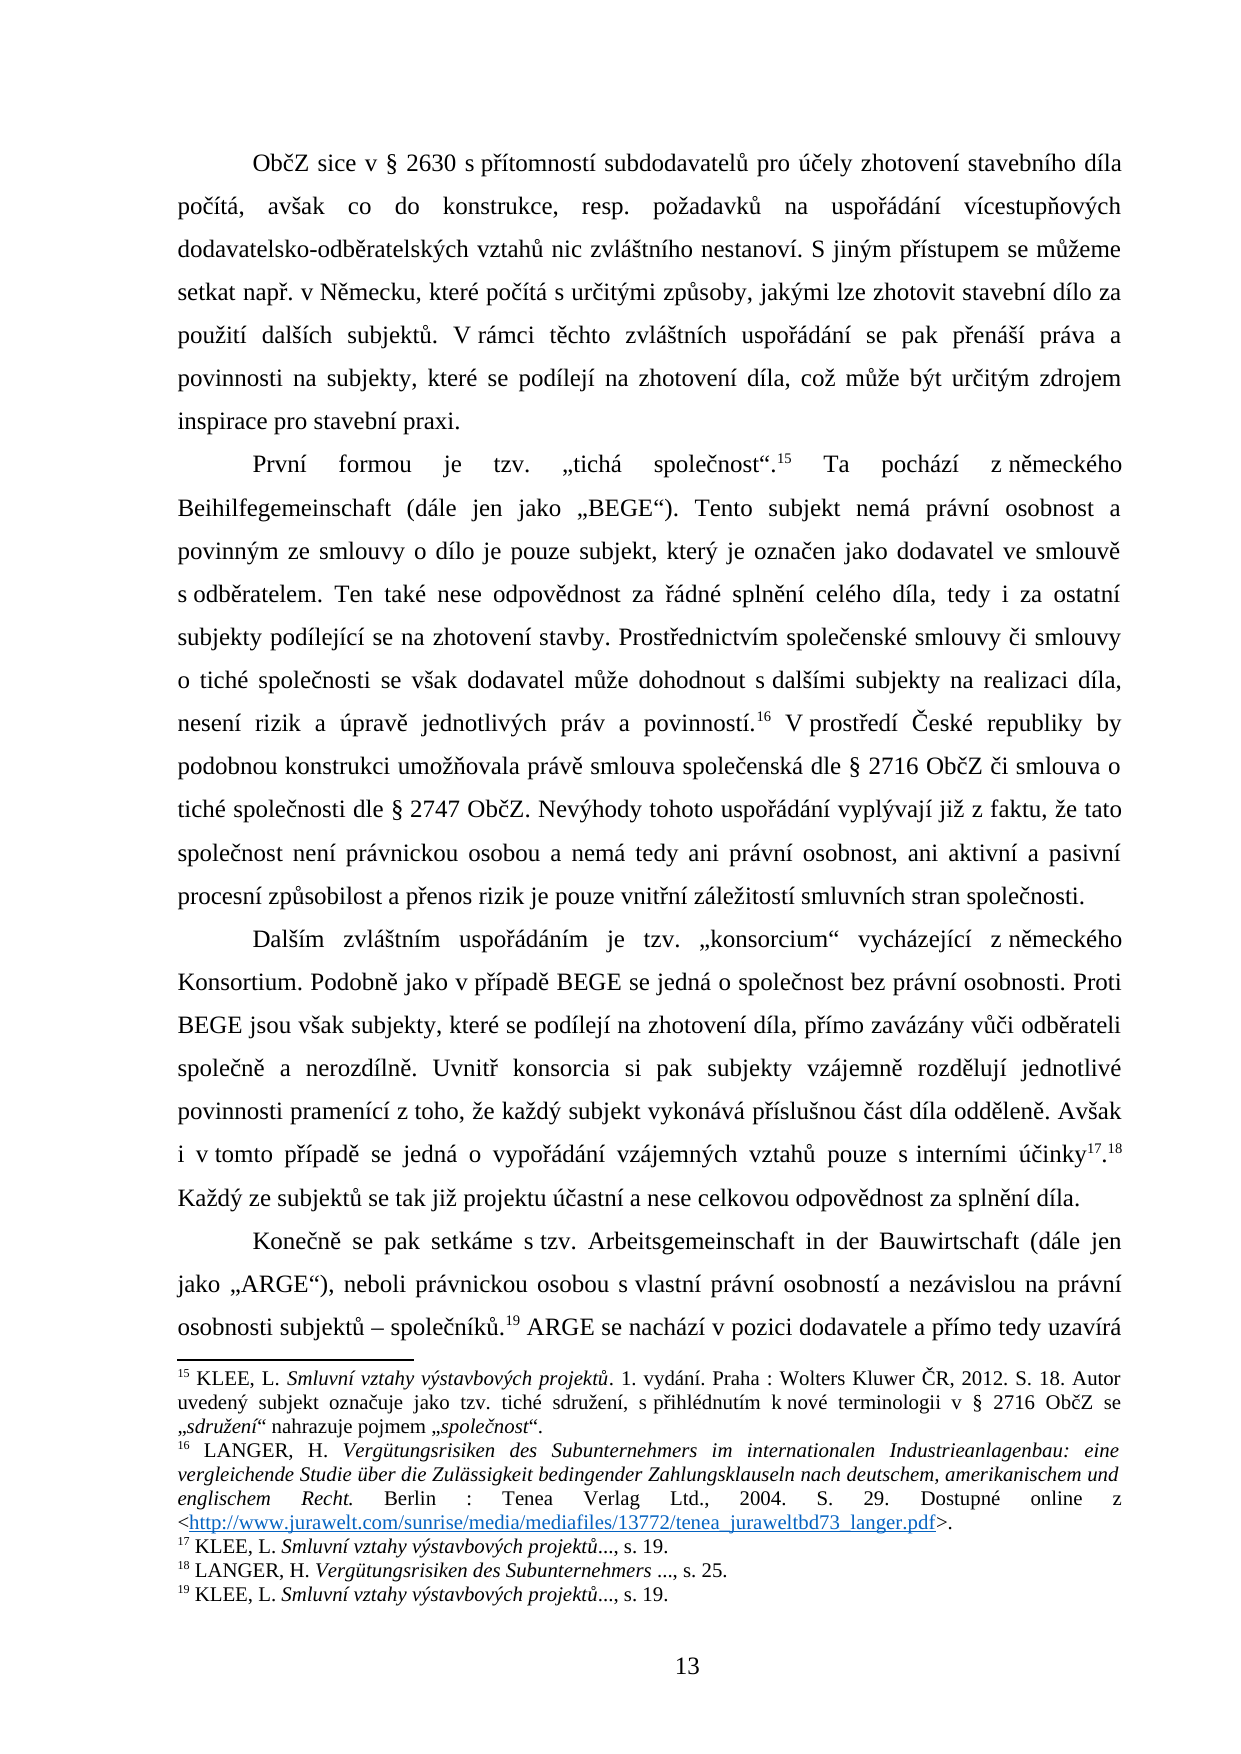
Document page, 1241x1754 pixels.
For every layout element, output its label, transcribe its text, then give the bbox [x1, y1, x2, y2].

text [177, 1226, 1122, 1341]
text ObčZ sice v § 2630 s přítomností subdodavatelů pro účely zhotovení stavebního díla počítá, avšak co do konstrukce, resp. požadavků na uspořádání vícestupňových dodavatelsko-odběratelských vztahů nic zvláštního nestanoví. S jiným přístupem se můžeme setkat např. v Německu, které počítá s určitými způsoby, jakými lze zhotovit stavební dílo za použití dalších subjektů. V rámci těchto zvláštních uspořádání se pak přenáší práva a povinnosti na subjekty, které se podílejí na zhotovení díla, což může být určitým zdrojem inspirace pro stavební praxi. [177, 148, 1122, 435]
text Dalším zvláštním uspořádáním je tzv. „konsorcium“ vycházející z německého Konsortium. Podobně jako v případě BEGE se jedná o společnost bez právní osobnosti. Proti BEGE jsou však subjekty, které se podílejí na zhotovení díla, přímo zavázány vůči odběrateli společně a nerozdílně. Uvnitř konsorcia si pak subjekty vzájemně rozdělují jednotlivé povinnosti pramenící z toho, že každý subjekt vykonává příslušnou část díla odděleně. Avšak i v tomto případě se jedná o vypořádání vzájemných vztahů pouze s interními účinky. Každý ze subjektů se tak již projektu účastní a nese celkovou odpovědnost za splnění díla. [177, 924, 1122, 1211]
text První formou je tzv. „tichá společnost“. Ta pochází z německého Beihilfegemeinschaft (dále jen jako „BEGE“). Tento subjekt nemá právní osobnost a povinným ze smlouvy o dílo je pouze subjekt, který je označen jako dodavatel ve smlouvě s odběratelem. Ten také nese odpovědnost za řádné splnění celého díla, tedy i za ostatní subjekty podílející se na zhotovení stavby. Prostřednictvím společenské smlouvy či smlouvy o tiché společnosti se však dodavatel může dohodnout s dalšími subjekty na realizaci díla, nesení rizik a úpravě jednotlivých práv a povinností. V prostředí České republiky by podobnou konstrukci umožňovala právě smlouva společenská dle § 2716 ObčZ či smlouva o tiché společnosti dle § 2747 ObčZ. Nevýhody tohoto uspořádání vyplývají již z faktu, že tato společnost není právnickou osobou a nemá tedy ani právní osobnost, ani aktivní a pasivní procesní způsobilost a přenos rizik je pouze vnitřní záležitostí smluvních stran společnosti. [177, 449, 1122, 909]
